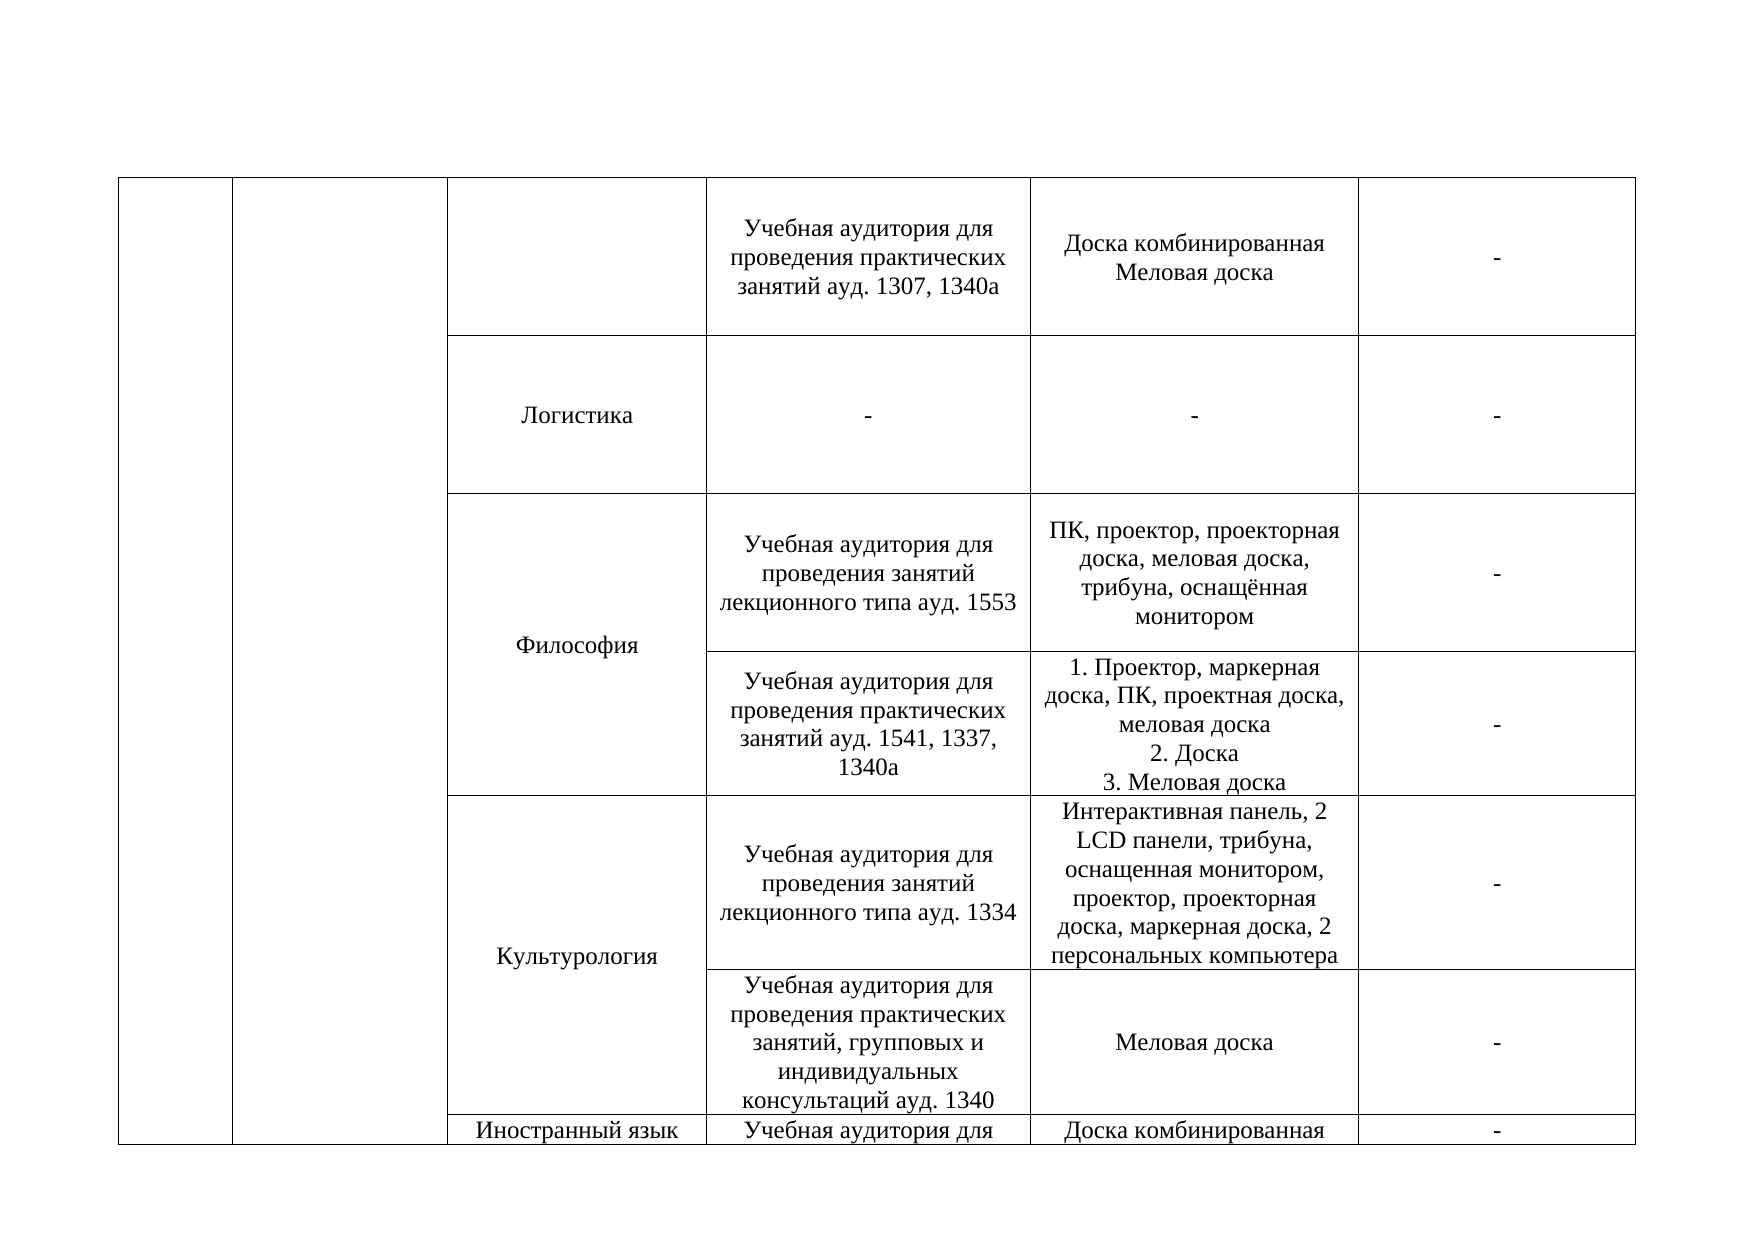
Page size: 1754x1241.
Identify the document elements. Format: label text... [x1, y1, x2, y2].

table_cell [707, 1115, 1030, 1143]
table_cell - [1359, 796, 1635, 969]
table_cell Учебная аудитория для проведения практических занятий ауд. 1307, 1340а [707, 178, 1030, 335]
table_cell Иностранный язык [448, 1115, 706, 1143]
table_cell 1. Проектор, маркерная доска, ПК, проектная доска, меловая доска 2. Доска 3. Меловая доска [1031, 652, 1358, 795]
table_cell Учебная аудитория для проведения занятий лекционного типа ауд. 1334 [707, 796, 1030, 969]
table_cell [448, 178, 706, 335]
table_cell Меловая доска [1031, 970, 1358, 1114]
table_cell - [1359, 178, 1635, 335]
table_cell Учебная аудитория для проведения занятий лекционного типа ауд. 1553 [707, 494, 1030, 651]
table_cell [1031, 1115, 1358, 1143]
table_cell - [1359, 970, 1635, 1114]
table_cell - [1359, 652, 1635, 795]
table_cell Учебная аудитория для проведения практических занятий, групповых и индивидуальных консультаций ауд. 1340 [707, 970, 1030, 1114]
table_cell - [1359, 1115, 1635, 1143]
table_cell ПК, проектор, проекторная доска, меловая доска, трибуна, оснащённая монитором [1031, 494, 1358, 651]
table_cell Философия [448, 494, 706, 795]
table_cell Культурология [448, 796, 706, 1114]
table_cell - [1359, 336, 1635, 493]
table_cell Интерактивная панель, 2 LCD панели, трибуна, оснащенная монитором, проектор, проекторная доска, маркерная доска, 2 персональных компьютера [1031, 796, 1358, 969]
table_cell - [1359, 494, 1635, 651]
table_cell Учебная аудитория для проведения практических занятий ауд. 1541, 1337, 1340а [707, 652, 1030, 795]
table_cell Доска комбинированная Меловая доска [1031, 178, 1358, 335]
table_cell - [707, 336, 1030, 493]
table_cell - [1031, 336, 1358, 493]
table_cell Логистика [448, 336, 706, 493]
